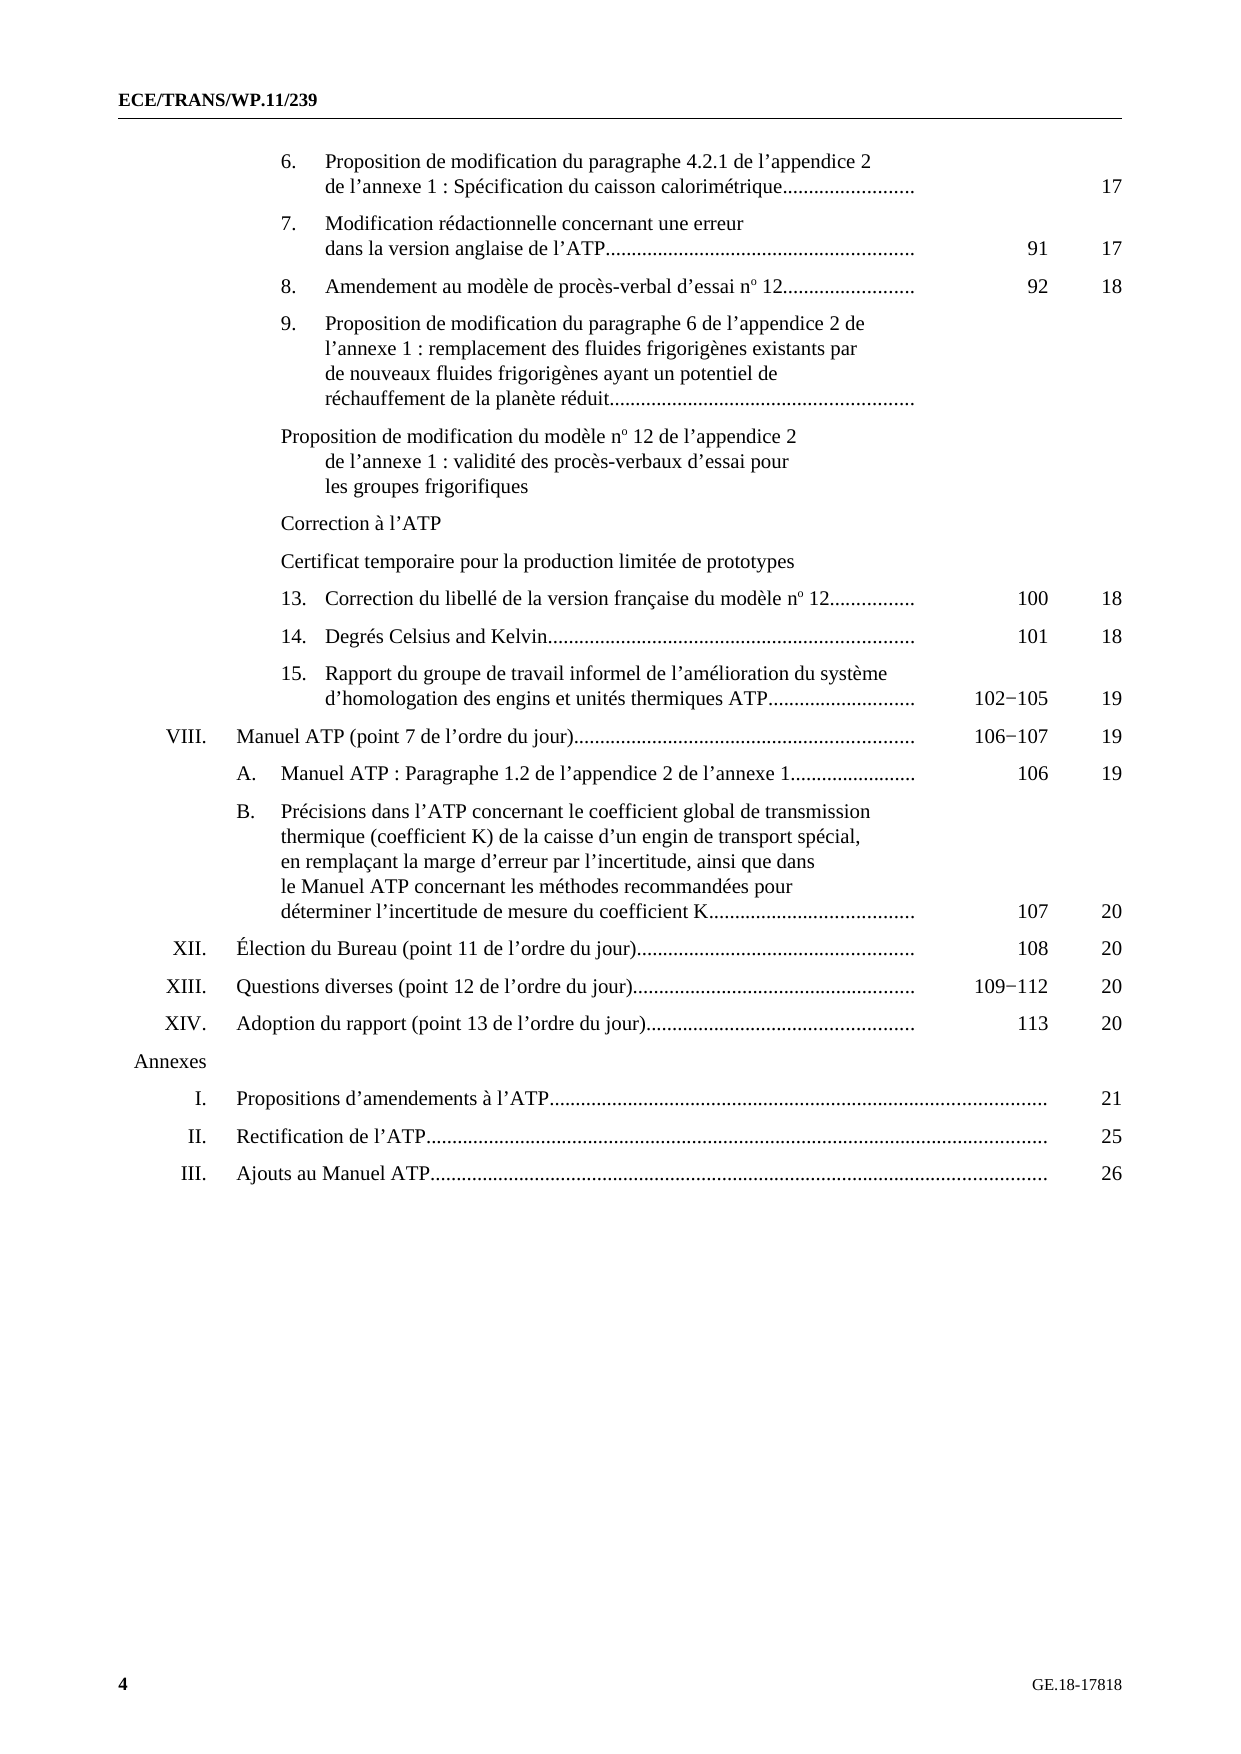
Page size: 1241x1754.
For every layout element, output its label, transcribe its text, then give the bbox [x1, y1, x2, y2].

text 9. Proposition de modification du paragraphe 6 de l’appendice 2 de l’annexe 1 : remplacement des fluides frigorigènes existants par de nouveaux fluides frigorigènes ayant un potentiel de réchauffement de la planète réduit 93−94 18 [281, 310, 1122, 410]
text 12. Certificat temporaire pour la production limitée de prototypes 97−99 18 [281, 548, 1122, 573]
text 15. Rapport du groupe de travail informel de l’amélioration du système d’homologation des engins et unités thermiques ATP 102−105 19 [281, 660, 1122, 710]
text III. Ajouts au Manuel ATP 26 [118, 1160, 1122, 1185]
text 6. Proposition de modification du paragraphe 4.2.1 de l’appendice 2 de l’annexe 1 : Spécification du caisson calorimétrique 90 17 [281, 148, 1122, 198]
text 11. Correction à l’ATP 96 18 [281, 510, 1122, 535]
text 8. Amendement au modèle de procès-verbal d’essai no 12 92 18 [281, 273, 1122, 298]
text Annexes [118, 1048, 1122, 1073]
text 14. Degrés Celsius and Kelvin 101 18 [281, 623, 1122, 648]
text XII. Élection du Bureau (point 11 de l’ordre du jour) 108 20 [118, 935, 1122, 960]
text XIV. Adoption du rapport (point 13 de l’ordre du jour) 113 20 [118, 1010, 1122, 1035]
text XIII. Questions diverses (point 12 de l’ordre du jour) 109−112 20 [118, 973, 1122, 998]
text I. Propositions d’amendements à l’ATP 21 [118, 1085, 1122, 1110]
text B. Précisions dans l’ATP concernant le coefficient global de transmission thermique (coefficient K) de la caisse d’un engin de transport spécial, en remplaçant la marge d’erreur par l’incertitude, ainsi que dans le Manuel ATP concernant les méthodes recommandées pour déterminer l’incertitude de mesure du coefficient K 107 20 [236, 798, 1122, 923]
text VIII. Manuel ATP (point 7 de l’ordre du jour) 106−107 19 [118, 723, 1122, 748]
text 10 Proposition de modification du modèle no 12 de l’appendice 2 de l’annexe 1 : validité des procès-verbaux d’essai pour les groupes frigorifiques 95 18 [281, 423, 1122, 498]
text II. Rectification de l’ATP 25 [118, 1123, 1122, 1148]
text 7. Modification rédactionnelle concernant une erreur dans la version anglaise de l’ATP 91 17 [281, 210, 1122, 260]
text A. Manuel ATP : Paragraphe 1.2 de l’appendice 2 de l’annexe 1 106 19 [236, 760, 1122, 785]
text 13. Correction du libellé de la version française du modèle no 12 100 18 [281, 585, 1122, 610]
